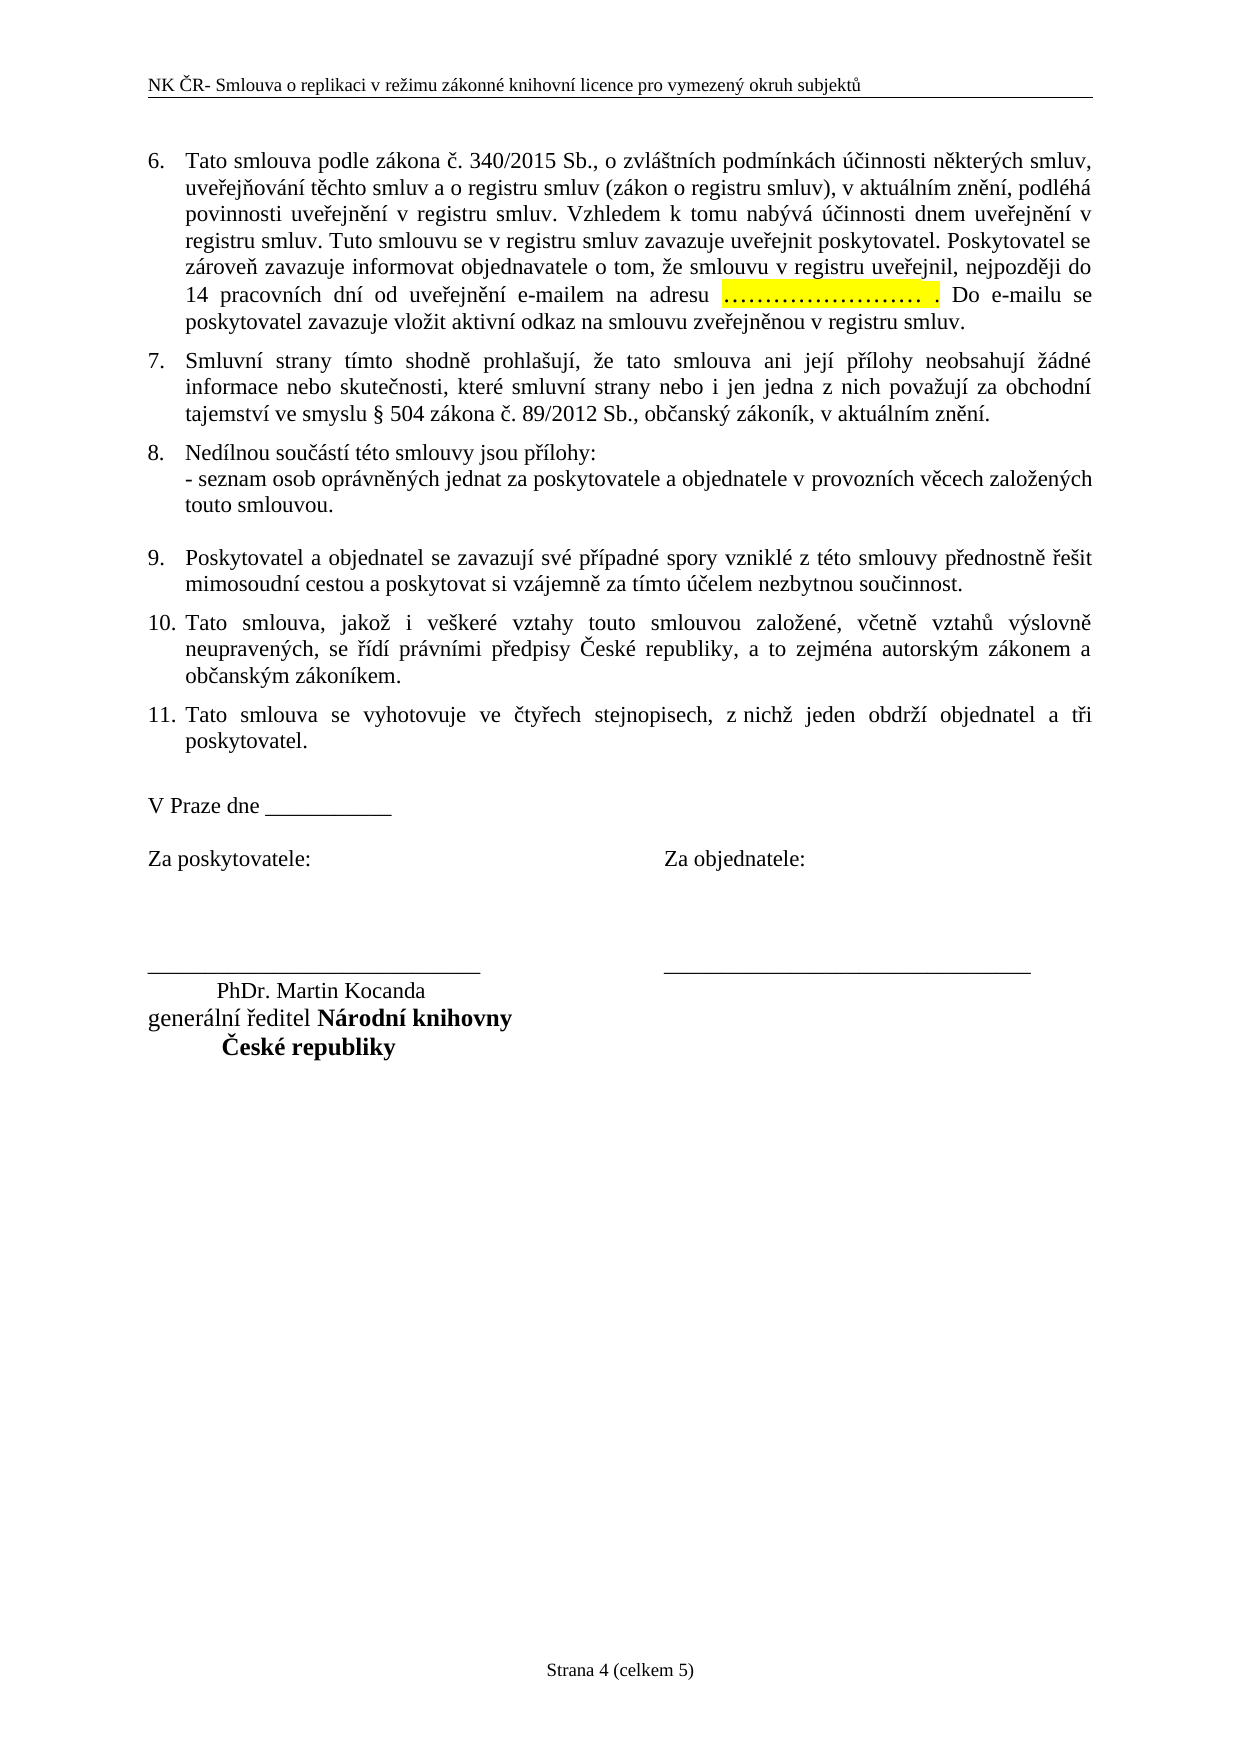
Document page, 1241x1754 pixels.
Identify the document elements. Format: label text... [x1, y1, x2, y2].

list Nedílnou součástí této smlouvy jsou přílohy: [147, 438, 1093, 465]
text V Praze dne ___________ [148, 792, 1093, 819]
list Tato smlouva podle zákona č. 340/2015 Sb., o zvláštních podmínkách účinnosti některých smluv, uveřejňování těchto smluv a o registru smluv (zákon o registru smluv), v aktuálním znění, podléhá povinnosti uveřejnění v registru smluv. Vzhledem k tomu nabývá účinnosti dnem uveřejnění v registru smluv. Tuto smlouvu se v registru smluv zavazuje uveřejnit poskytovatel. Poskytovatel se zároveň zavazuje informovat objednavatele o tom, že smlouvu v registru uveřejnil, nejpozději do 14 pracovních dní od uveřejnění e-mailem na adresu …………………… . Do e-mailu se poskytovatel zavazuje vložit aktivní odkaz na smlouvu zveřejněnou v registru smluv. [148, 148, 1093, 334]
list Tato smlouva se vyhotovuje ve čtyřech stejnopisech, z nichž jeden obdrží objednatel a tři poskytovatel. [148, 701, 1093, 753]
text _____________________________ ________________________________ [148, 950, 1093, 977]
list Smluvní strany tímto shodně prohlašují, že tato smlouva ani její přílohy neobsahují žádné informace nebo skutečnosti, které smluvní strany nebo i jen jedna z nich považují za obchodní tajemství ve smyslu § 504 zákona č. 89/2012 Sb., občanský zákoník, v aktuálním znění. [148, 347, 1093, 426]
list Tato smlouva, jakož i veškeré vztahy touto smlouvou založené, včetně vztahů výslovně neupravených, se řídí právními předpisy České republiky, a to zejména autorským zákonem a občanským zákoníkem. [148, 609, 1093, 688]
text - seznam osob oprávněných jednat za poskytovatele a objednatele v provozních věcech založených touto smlouvou. [185, 465, 1093, 518]
text PhDr. Martin Kocanda [148, 977, 1093, 1003]
text Za poskytovatele: Za objednatele: [148, 845, 1093, 871]
text České republiky [148, 1032, 1093, 1061]
text generální ředitel Národní knihovny [148, 1003, 1093, 1032]
list Poskytovatel a objednatel se zavazují své případné spory vzniklé z této smlouvy přednostně řešit mimosoudní cestou a poskytovat si vzájemně za tímto účelem nezbytnou součinnost. [148, 544, 1093, 597]
